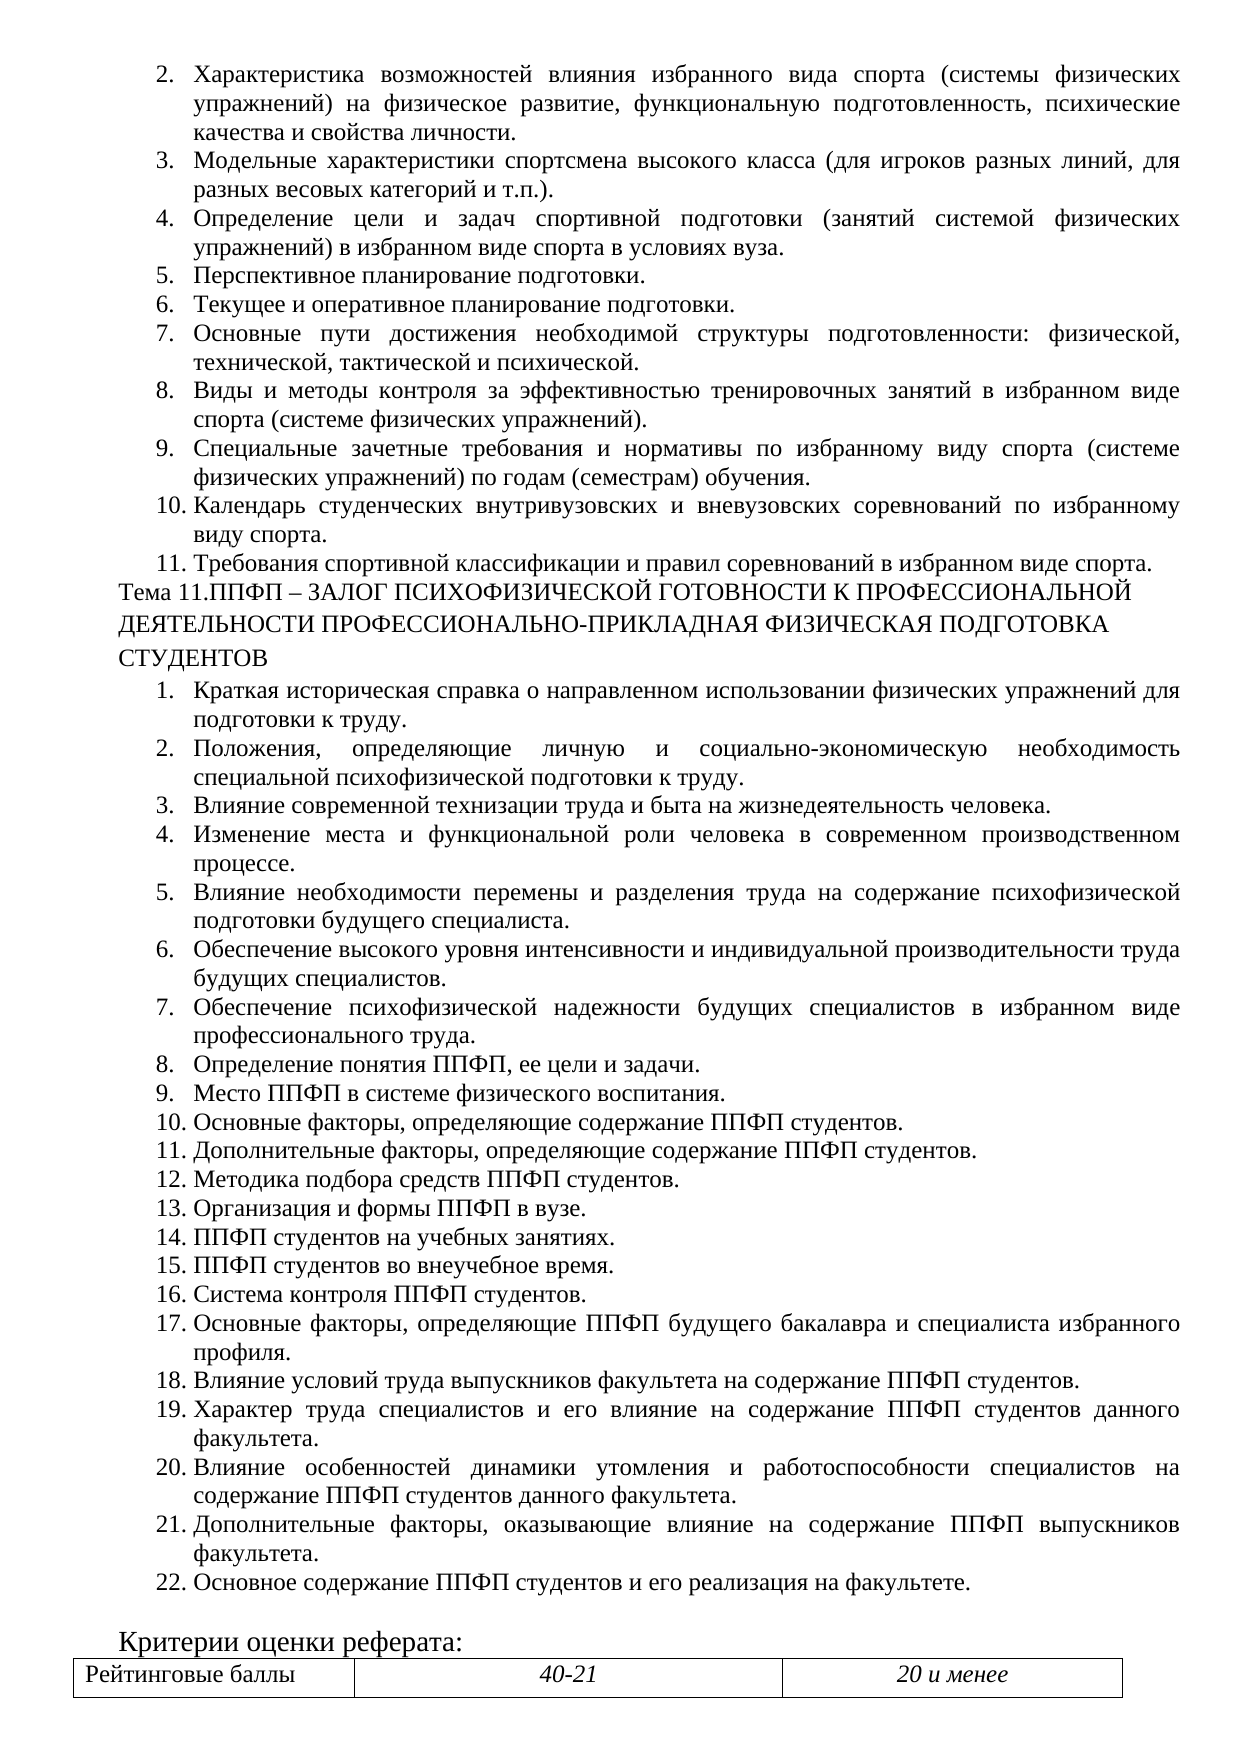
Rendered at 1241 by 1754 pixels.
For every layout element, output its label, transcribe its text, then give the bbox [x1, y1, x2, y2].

list Определение цели и задач спортивной подготовки (занятий системой физических упражнений) в избранном виде спорта в условиях вуза. [156, 203, 1181, 260]
list Обеспечение высокого уровня интенсивности и индивидуальной производительности труда будущих специалистов. [156, 934, 1181, 992]
list Место ППФП в системе физического воспитания. [156, 1078, 1181, 1107]
list Дополнительные факторы, оказывающие влияние на содержание ППФП выпускников факультета. [156, 1509, 1181, 1567]
list Основное содержание ППФП студентов и его реализация на факультете. [156, 1567, 1181, 1596]
list Определение понятия ППФП, ее цели и задачи. [156, 1049, 1181, 1078]
list ППФП студентов во внеучебное время. [156, 1251, 1181, 1279]
list Влияние необходимости перемены и разделения труда на содержание психофизической подготовки будущего специалиста. [156, 877, 1181, 934]
list Положения, определяющие личную и социально-экономическую необходимость специальной психофизической подготовки к труду. [156, 733, 1181, 791]
list Модельные характеристики спортсмена высокого класса (для игроков разных линий, для разных весовых категорий и т.п.). [156, 145, 1181, 203]
list Основные пути достижения необходимой структуры подготовленности: физической, технической, тактической и психической. [156, 318, 1181, 375]
list Требования спортивной классификации и правил соревнований в избранном виде спорта. [156, 548, 1181, 577]
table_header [74, 1659, 354, 1697]
list ППФП студентов на учебных занятиях. [156, 1222, 1181, 1251]
list Изменение места и функциональной роли человека в современном производственном процессе. [156, 819, 1181, 877]
list Текущее и оперативное планирование подготовки. [156, 289, 1181, 318]
list Перспективное планирование подготовки. [156, 260, 1181, 289]
list Характер труда специалистов и его влияние на содержание ППФП студентов данного факультета. [156, 1394, 1181, 1452]
list Методика подбора средств ППФП студентов. [156, 1164, 1181, 1193]
list Основные факторы, определяющие содержание ППФП студентов. [156, 1107, 1181, 1136]
list Влияние особенностей динамики утомления и работоспособности специалистов на содержание ППФП студентов данного факультета. [156, 1452, 1181, 1509]
list Характеристика возможностей влияния избранного вида спорта (системы физических упражнений) на физическое развитие, функциональную подготовленность, психические качества и свойства личности. [156, 59, 1181, 145]
list Краткая историческая справка о направленном использовании физических упражнений для подготовки к труду. [156, 676, 1181, 733]
list Специальные зачетные требования и нормативы по избранному виду спорта (системе физических упражнений) по годам (семестрам) обучения. [156, 433, 1181, 490]
list Организация и формы ППФП в вузе. [156, 1193, 1181, 1222]
text Тема 11.ППФП – ЗАЛОГ ПСИХОФИЗИЧЕСКОЙ ГОТОВНОСТИ К ПРОФЕССИОНАЛЬНОЙ ДЕЯТЕЛЬНОСТИ ПРОФЕССИОНАЛЬНО-ПРИКЛАДНАЯ ФИЗИЧЕСКАЯ ПОДГОТОВКА СТУДЕНТОВ [118, 577, 1181, 671]
list Система контроля ППФП студентов. [156, 1279, 1181, 1308]
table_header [355, 1659, 782, 1697]
list Виды и методы контроля за эффективностью тренировочных занятий в избранном виде спорта (системе физических упражнений). [156, 375, 1181, 433]
list Влияние условий труда выпускников факультета на содержание ППФП студентов. [156, 1366, 1181, 1394]
table_header 20 и менее [783, 1659, 1122, 1697]
list Влияние современной технизации труда и быта на жизнедеятельность человека. [156, 791, 1181, 819]
text Критерии оценки реферата: [118, 1624, 1181, 1658]
list Основные факторы, определяющие ППФП будущего бакалавра и специалиста избранного профиля. [156, 1308, 1181, 1366]
list Календарь студенческих внутривузовских и вневузовских соревнований по избранному виду спорта. [156, 490, 1181, 548]
list Обеспечение психофизической надежности будущих специалистов в избранном виде профессионального труда. [156, 992, 1181, 1049]
list Дополнительные факторы, определяющие содержание ППФП студентов. [156, 1136, 1181, 1164]
